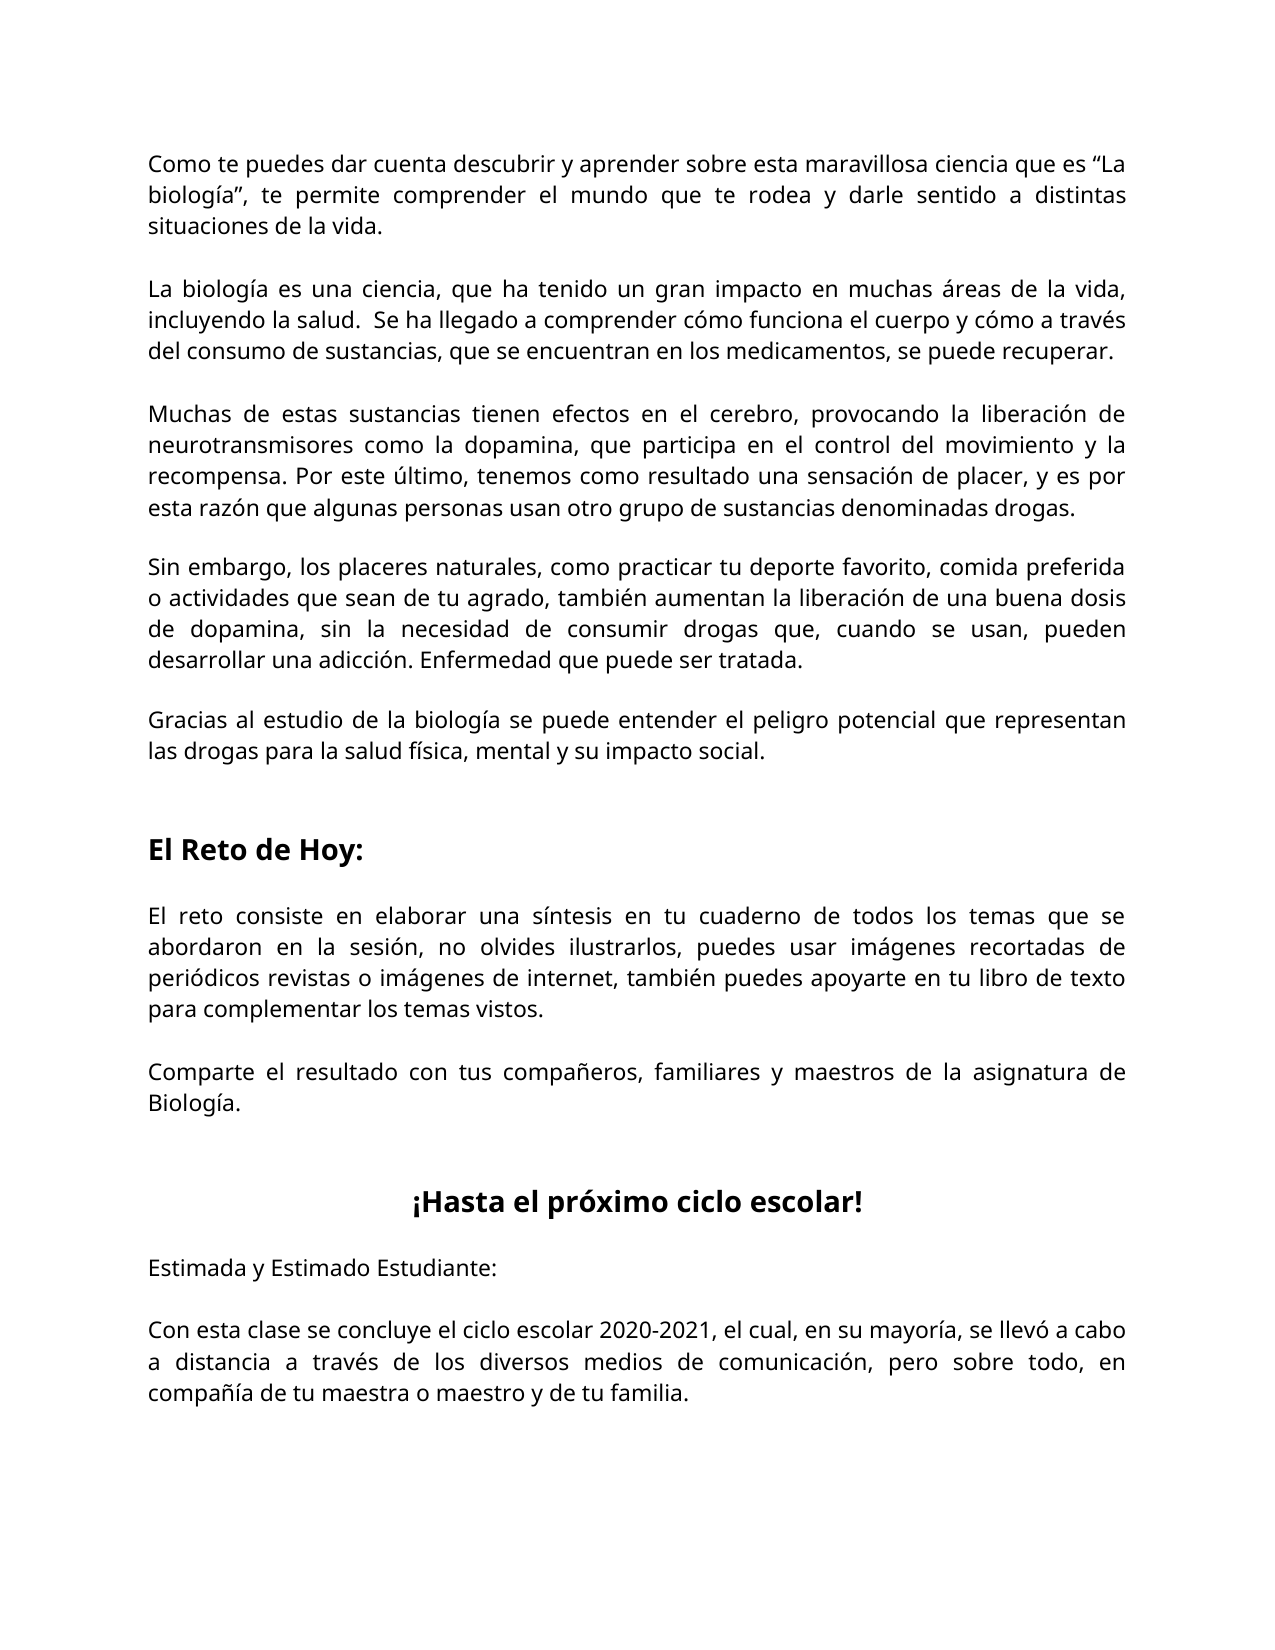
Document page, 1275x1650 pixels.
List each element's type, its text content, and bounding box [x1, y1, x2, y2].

text La biología es una ciencia, que ha tenido un gran impacto en muchas áreas de la vida, incluyendo la salud. Se ha llegado a comprender cómo funciona el cuerpo y cómo a través del consumo de sustancias, que se encuentran en los medicamentos, se puede recuperar. [148, 273, 1127, 366]
text El Reto de Hoy: [148, 829, 1127, 868]
text El reto consiste en elaborar una síntesis en tu cuaderno de todos los temas que se abordaron en la sesión, no olvides ilustrarlos, puedes usar imágenes recortadas de periódicos revistas o imágenes de internet, también puedes apoyarte en tu libro de texto para complementar los temas vistos. [148, 900, 1127, 1025]
text Sin embargo, los placeres naturales, como practicar tu deporte favorito, comida preferida o actividades que sean de tu agrado, también aumentan la liberación de una buena dosis de dopamina, sin la necesidad de consumir drogas que, cuando se usan, pueden desarrollar una adicción. Enfermedad que puede ser tratada. [148, 551, 1127, 676]
text Como te puedes dar cuenta descubrir y aprender sobre esta maravillosa ciencia que es “La biología”, te permite comprender el mundo que te rodea y darle sentido a distintas situaciones de la vida. [148, 148, 1127, 241]
text Comparte el resultado con tus compañeros, familiares y maestros de la asignatura de Biología. [148, 1056, 1127, 1118]
text Gracias al estudio de la biología se puede entender el peligro potencial que representan las drogas para la salud física, mental y su impacto social. [148, 704, 1127, 766]
text ¡Hasta el próximo ciclo escolar! [148, 1181, 1127, 1221]
text Estimada y Estimado Estudiante: [148, 1252, 1127, 1283]
text Muchas de estas sustancias tienen efectos en el cerebro, provocando la liberación de neurotransmisores como la dopamina, que participa en el control del movimiento y la recompensa. Por este último, tenemos como resultado una sensación de placer, y es por esta razón que algunas personas usan otro grupo de sustancias denominadas drogas. [148, 398, 1127, 523]
text Con esta clase se concluye el ciclo escolar 2020-2021, el cual, en su mayoría, se llevó a cabo a distancia a través de los diversos medios de comunicación, pero sobre todo, en compañía de tu maestra o maestro y de tu familia. [148, 1314, 1127, 1408]
